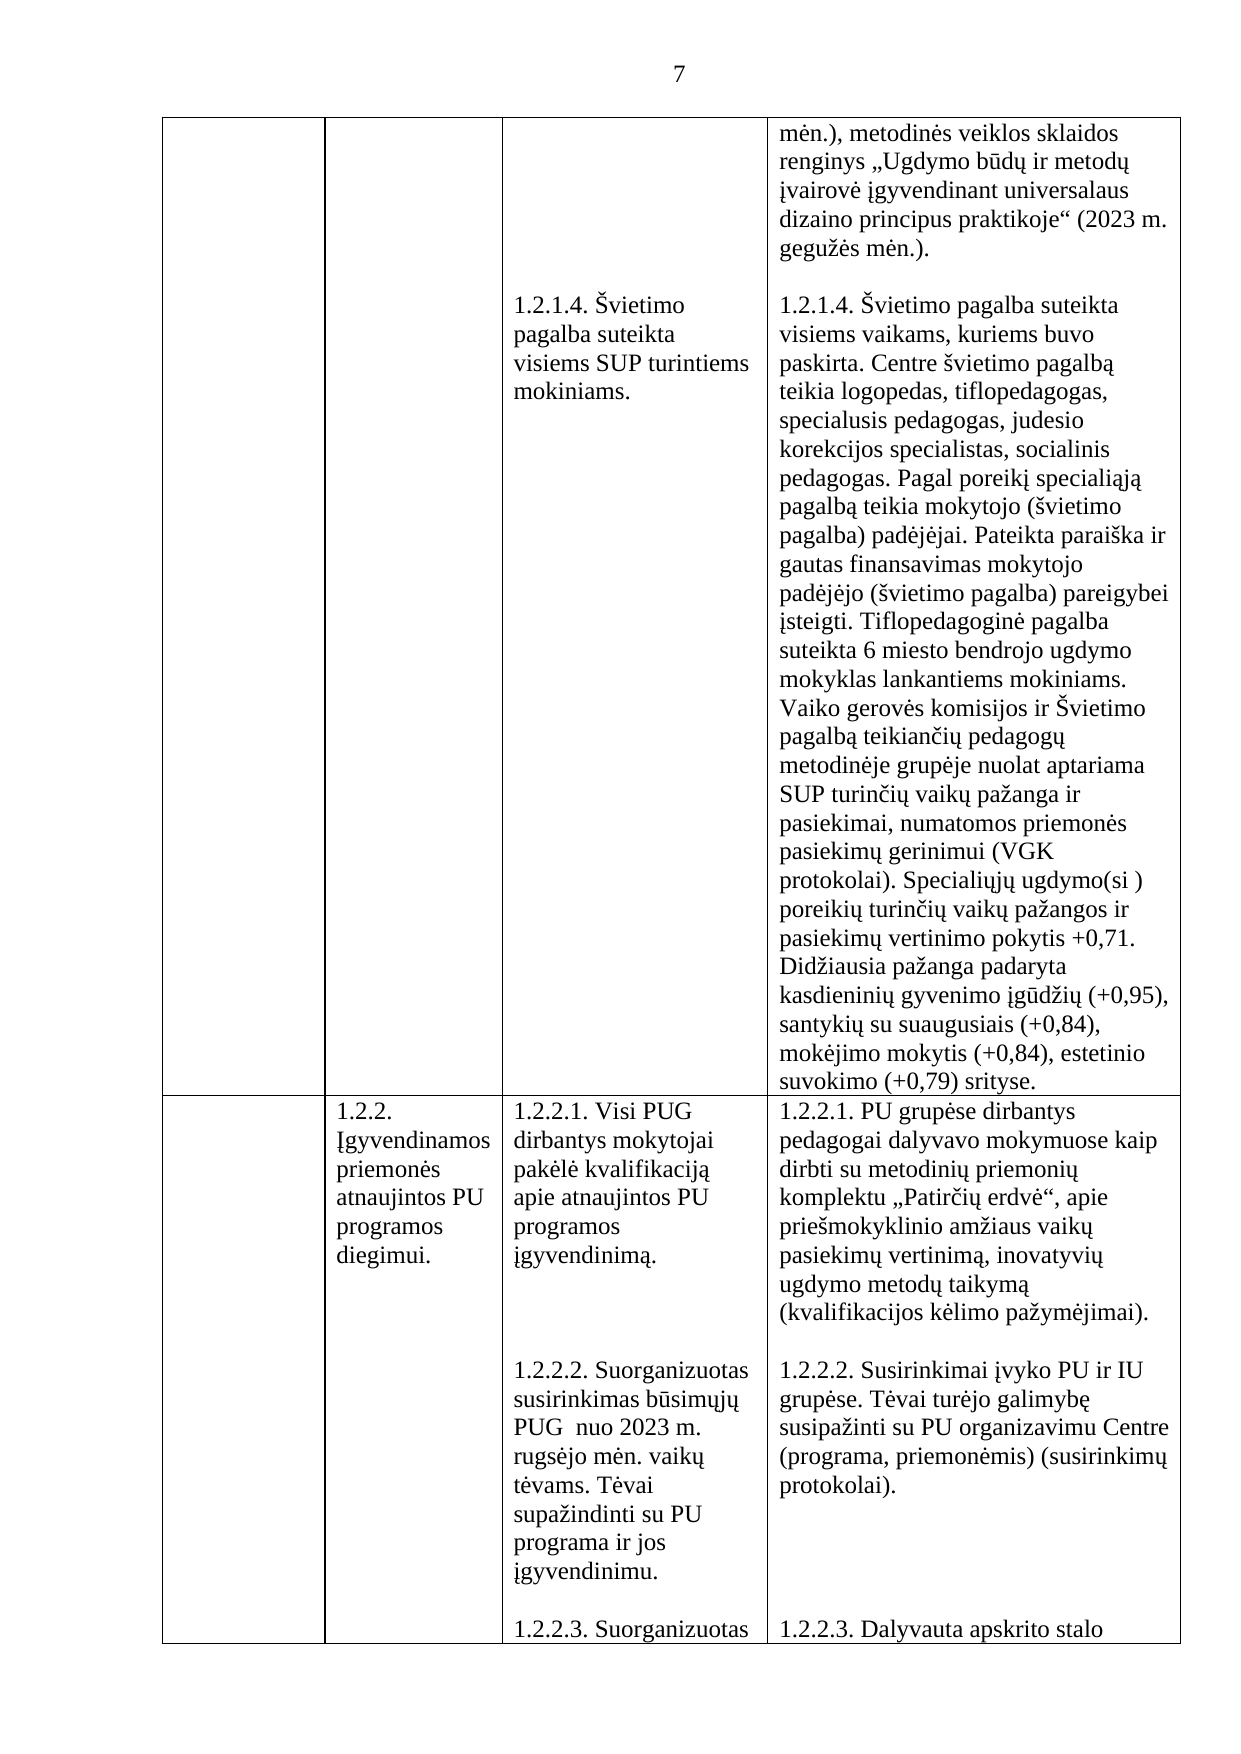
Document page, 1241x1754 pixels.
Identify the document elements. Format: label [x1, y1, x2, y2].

table_cell [768, 118, 1180, 1095]
table_cell [768, 1096, 1180, 1642]
table_cell [163, 118, 324, 1095]
table_cell [503, 118, 767, 1095]
table_cell [326, 118, 502, 1095]
table_cell [326, 1096, 502, 1642]
table_cell [503, 1096, 767, 1642]
table_cell [163, 1096, 324, 1642]
